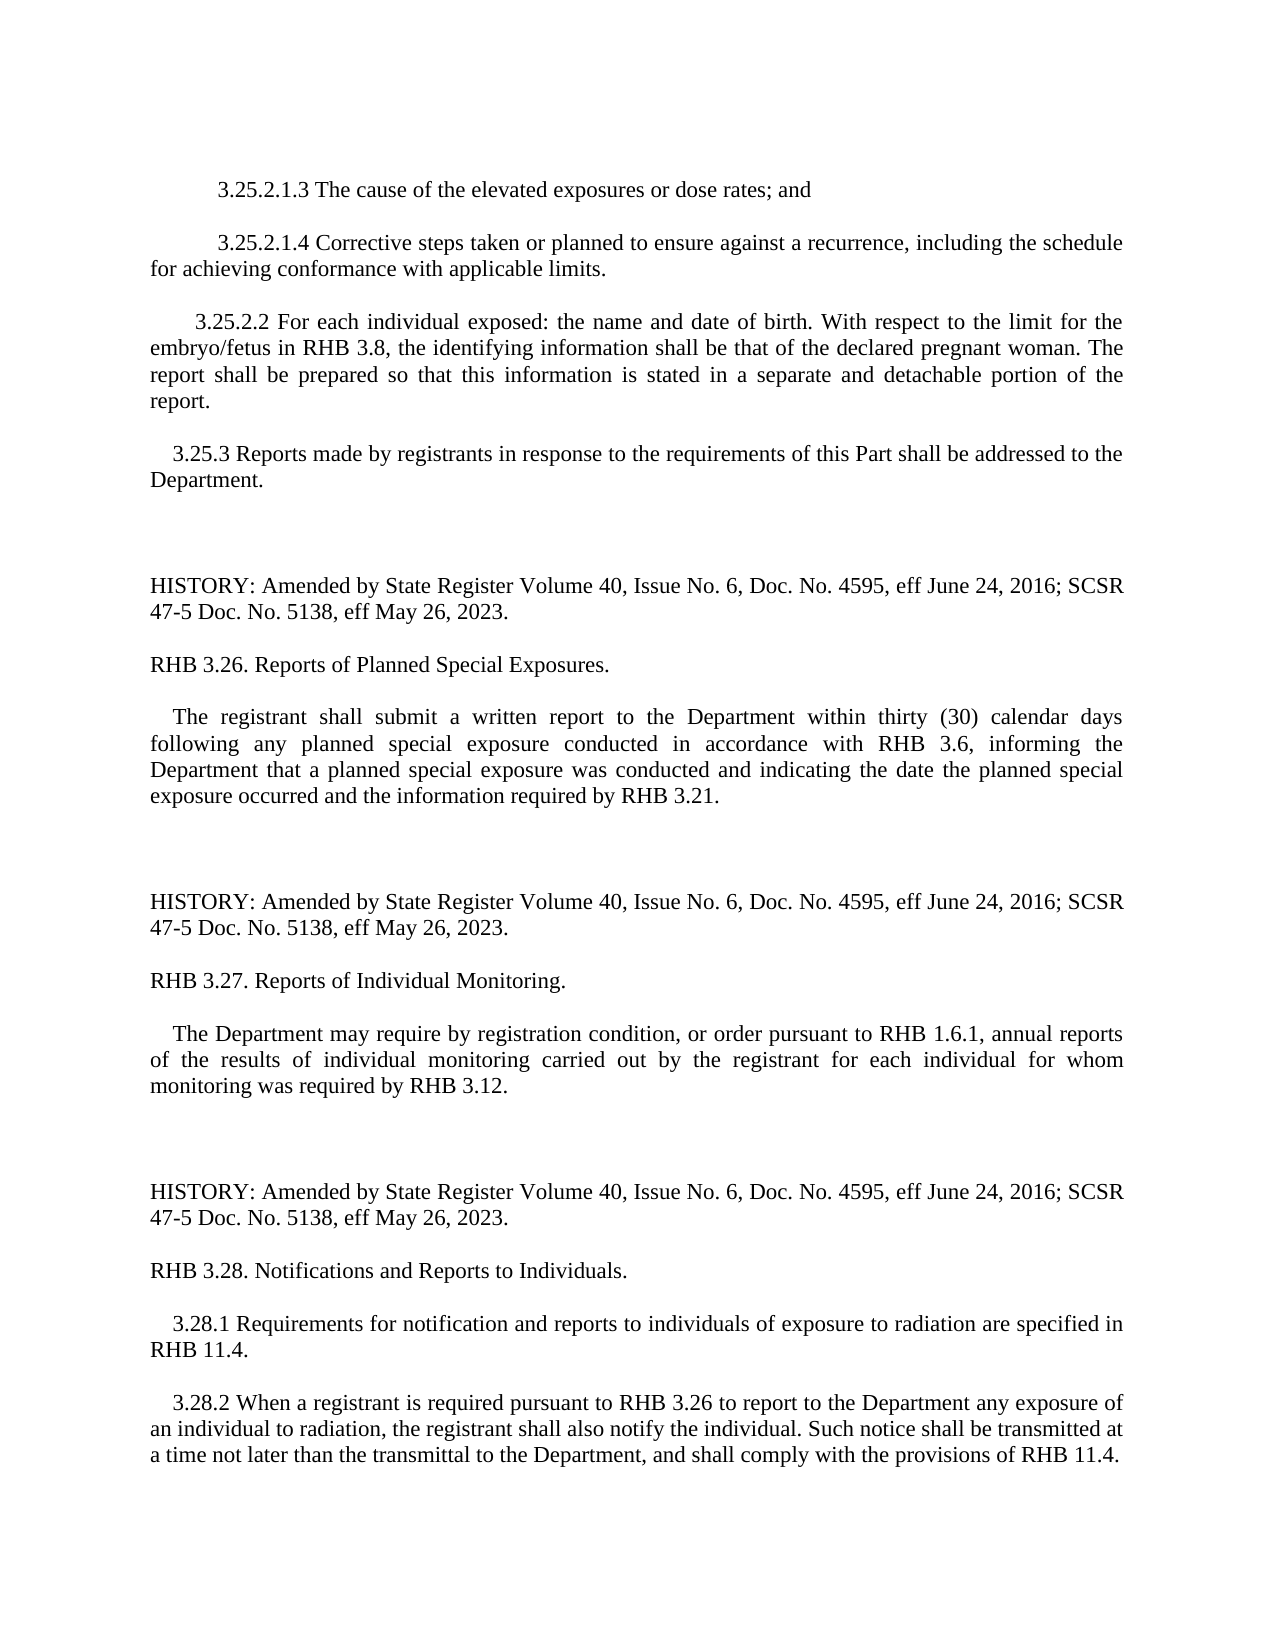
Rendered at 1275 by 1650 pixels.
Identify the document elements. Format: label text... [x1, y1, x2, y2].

text RHB 3.28. Notifications and Reports to Individuals. [150, 1257, 1125, 1283]
text The Department may require by registration condition, or order pursuant to RHB 1.6.1, annual reports of the results of individual monitoring carried out by the registrant for each individual for whom monitoring was required by RHB 3.12. [150, 1020, 1125, 1099]
text 3.25.2.2 For each individual exposed: the name and date of birth. With respect to the limit for the embryo/fetus in RHB 3.8, the identifying information shall be that of the declared pregnant woman. The report shall be prepared so that this information is stated in a separate and detachable portion of the report. [150, 308, 1125, 413]
text The registrant shall submit a written report to the Department within thirty (30) calendar days following any planned special exposure conducted in accordance with RHB 3.6, informing the Department that a planned special exposure was conducted and indicating the date the planned special exposure occurred and the information required by RHB 3.21. [150, 703, 1125, 809]
text RHB 3.27. Reports of Individual Monitoring. [150, 967, 1125, 993]
text 3.28.1 Requirements for notification and reports to individuals of exposure to radiation are specified in RHB 11.4. [150, 1309, 1125, 1362]
text HISTORY: Amended by State Register Volume 40, Issue No. 6, Doc. No. 4595, eff June 24, 2016; SCSR 47-5 Doc. No. 5138, eff May 26, 2023. [150, 1178, 1125, 1231]
text HISTORY: Amended by State Register Volume 40, Issue No. 6, Doc. No. 4595, eff June 24, 2016; SCSR 47-5 Doc. No. 5138, eff May 26, 2023. [150, 888, 1125, 941]
text 3.28.2 When a registrant is required pursuant to RHB 3.26 to report to the Department any exposure of an individual to radiation, the registrant shall also notify the individual. Such notice shall be transmitted at a time not later than the transmittal to the Department, and shall comply with the provisions of RHB 11.4. [150, 1389, 1125, 1468]
text 3.25.2.1.4 Corrective steps taken or planned to ensure against a recurrence, including the schedule for achieving conformance with applicable limits. [150, 229, 1125, 282]
text HISTORY: Amended by State Register Volume 40, Issue No. 6, Doc. No. 4595, eff June 24, 2016; SCSR 47-5 Doc. No. 5138, eff May 26, 2023. [150, 572, 1125, 624]
text 3.25.3 Reports made by registrants in response to the requirements of this Part shall be addressed to the Department. [150, 440, 1125, 493]
text 3.25.2.1.3 The cause of the elevated exposures or dose rates; and [150, 176, 1125, 203]
text RHB 3.26. Reports of Planned Special Exposures. [150, 651, 1125, 677]
